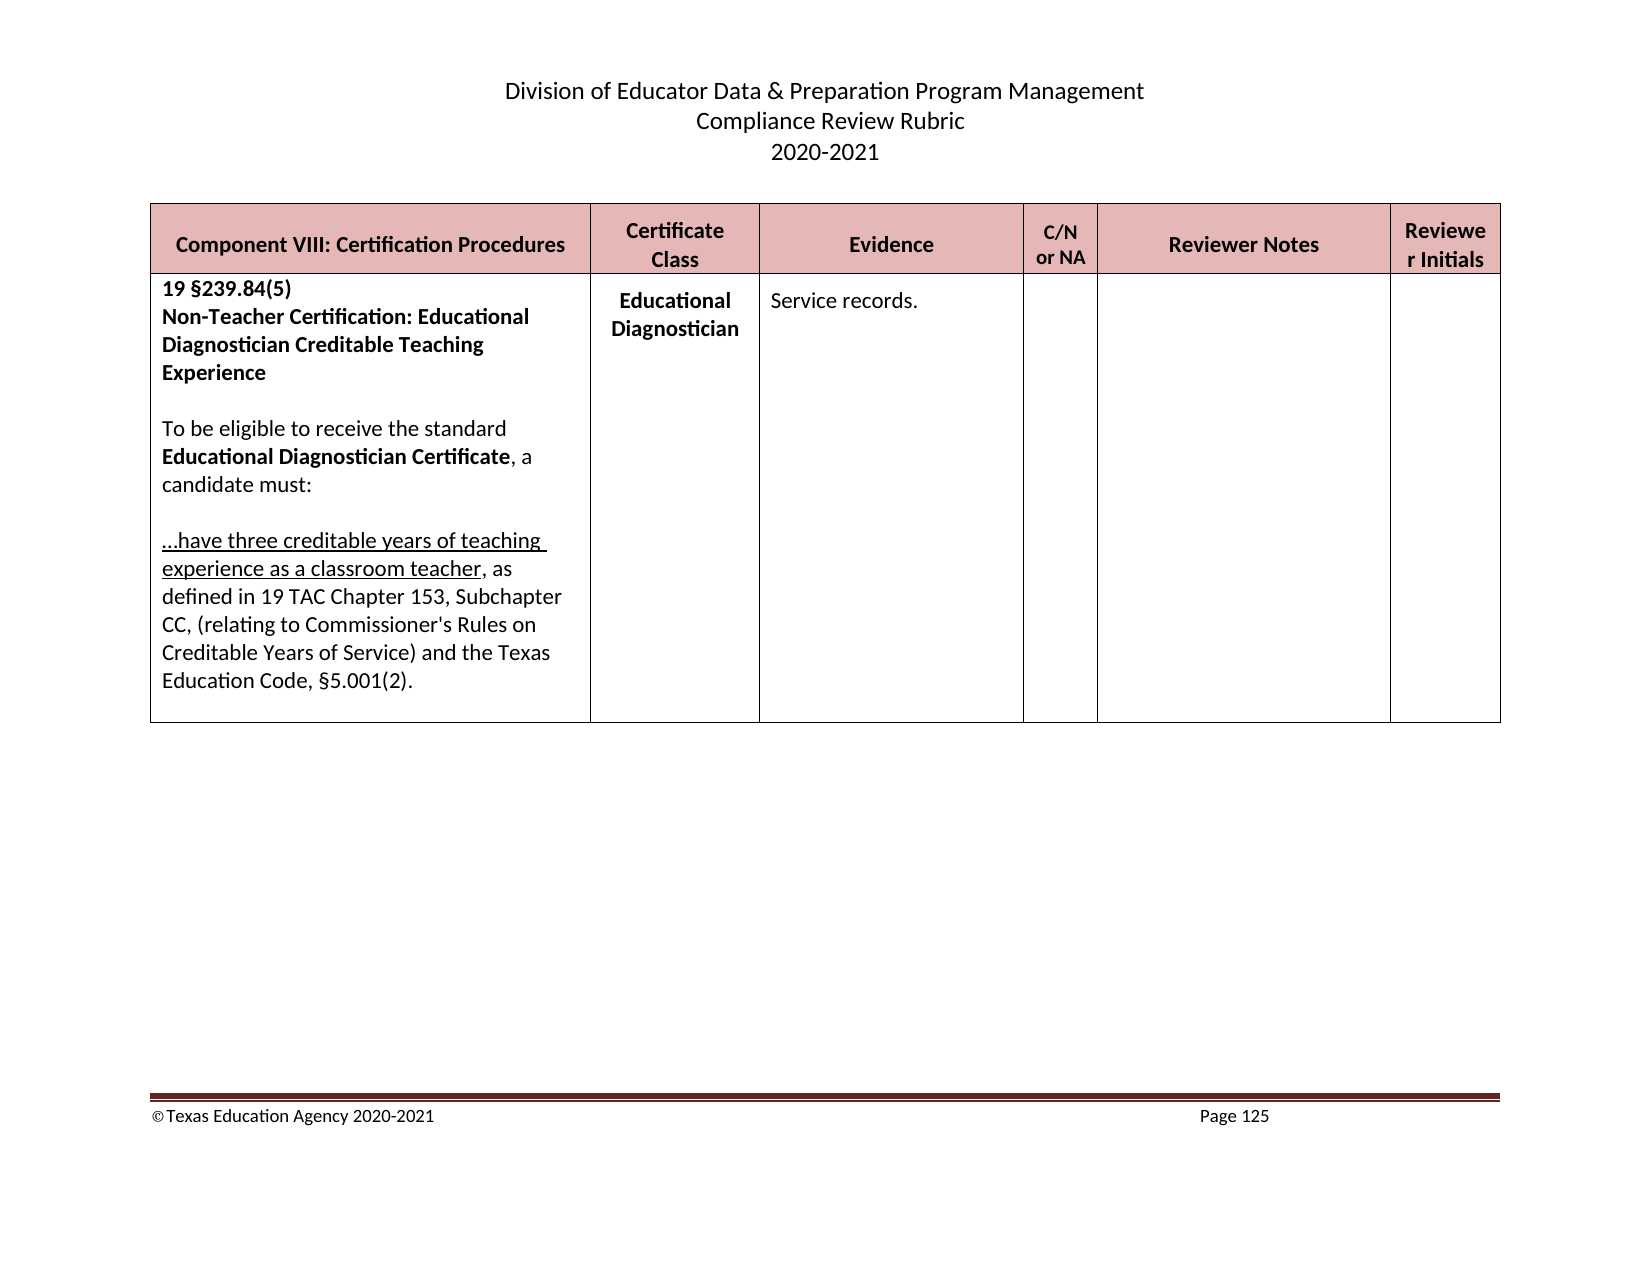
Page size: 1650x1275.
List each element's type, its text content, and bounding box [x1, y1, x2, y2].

table_header Reviewer Initials [1391, 204, 1500, 273]
table_header Reviewer Notes [1098, 204, 1390, 273]
table_cell Educational Diagnostician [591, 274, 759, 722]
table_header Evidence [760, 204, 1023, 273]
table_header Certificate Class [591, 204, 759, 273]
table_cell [1391, 274, 1500, 722]
table_cell [1024, 274, 1097, 722]
table_cell 19 §239.84(5) Non-Teacher Certification: Educational Diagnostician Creditable Teaching Experience To be eligible to receive the standard Educational Diagnostician Certificate, a candidate must: …have three creditable years of teaching experience as a classroom teacher, as defined in 19 TAC Chapter 153, Subchapter CC, (relating to Commissioner's Rules on Creditable Years of Service) and the Texas Education Code, §5.001(2). [151, 274, 590, 722]
table_header C/N or NA [1024, 204, 1097, 273]
table_cell [1098, 274, 1390, 722]
table_header Component VIII: Certification Procedures [151, 204, 590, 273]
table_cell Service records. [760, 274, 1023, 722]
